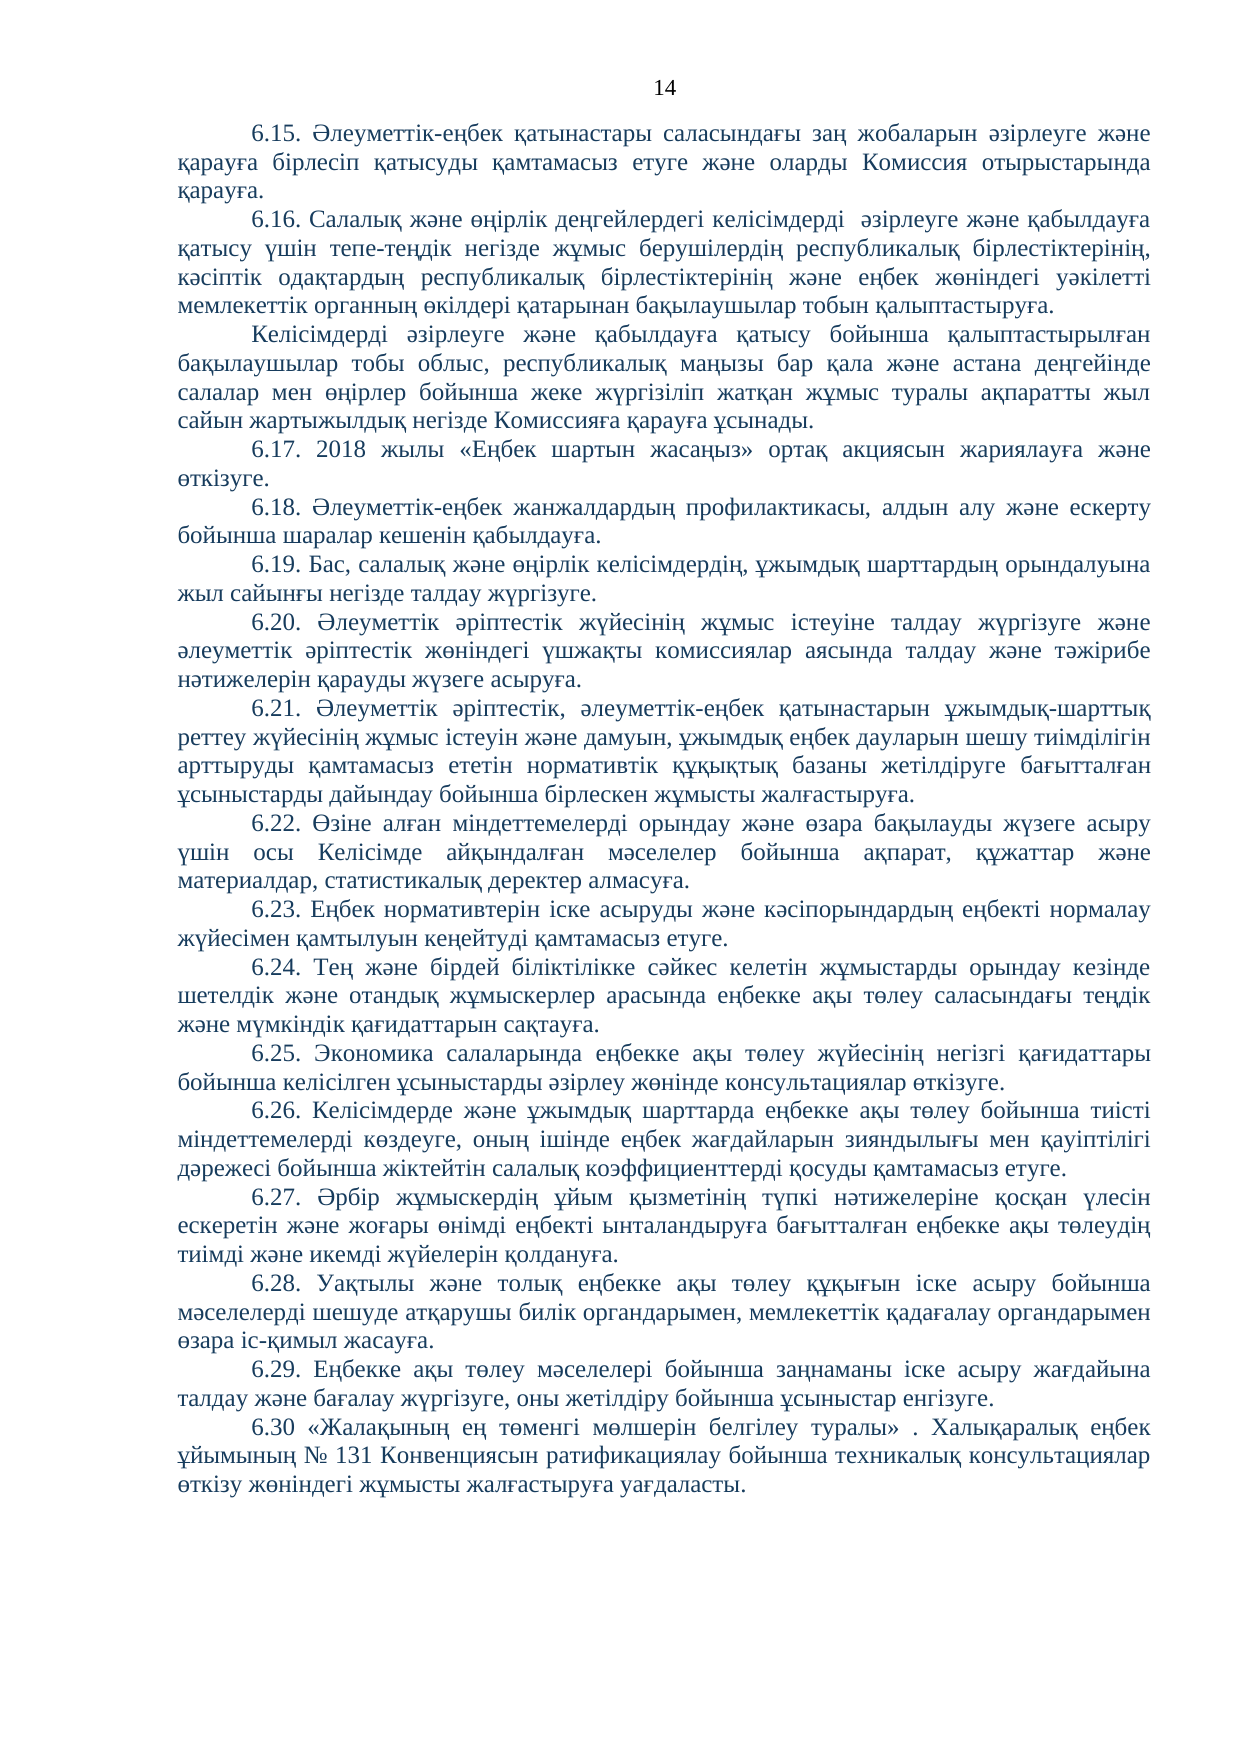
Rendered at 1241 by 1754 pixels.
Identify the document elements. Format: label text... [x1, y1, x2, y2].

text 6.29. Еңбекке ақы төлеу мәселелері бойынша заңнаманы іске асыру жағдайына талдау және бағалау жүргізуге, оны жетілдіру бойынша ұсыныстар енгізуге. [177, 1354, 1152, 1412]
text 6.18. Әлеуметтік-еңбек жанжалдардың профилактикасы, алдын алу және ескерту бойынша шаралар кешенін қабылдауға. [177, 492, 1152, 549]
text Келісімдерді әзірлеуге және қабылдауға қатысу бойынша қалыптастырылған бақылаушылар тобы облыс, республикалық маңызы бар қала және астана деңгейінде салалар мен өңірлер бойынша жеке жүргізіліп жатқан жұмыс туралы ақпаратты жыл сайын жартыжылдық негізде Комиссияға қарауға ұсынады. [177, 319, 1152, 434]
text 6.16. Салалық және өңірлік деңгейлердегі келісімдерді әзірлеуге және қабылдауға қатысу үшін тепе-теңдік негізде жұмыс берушілердің республикалық бірлестіктерінің, кәсіптік одақтардың республикалық бірлестіктерінің және еңбек жөніндегі уәкілетті мемлекеттік органның өкілдері қатарынан бақылаушылар тобын қалыптастыруға. [177, 204, 1152, 319]
text 6.21. Әлеуметтік әріптестік, әлеуметтік-еңбек қатынастарын ұжымдық-шарттық реттеу жүйесінің жұмыс істеуін және дамуын, ұжымдық еңбек дауларын шешу тиімділігін арттыруды қамтамасыз ететін нормативтік құқықтық базаны жетілдіруге бағытталған ұсыныстарды дайындау бойынша бірлескен жұмысты жалғастыруға. [177, 693, 1152, 808]
text 6.26. Келісімдерде және ұжымдық шарттарда еңбекке ақы төлеу бойынша тиісті міндеттемелерді көздеуге, оның ішінде еңбек жағдайларын зияндылығы мен қауіптілігі дәрежесі бойынша жіктейтін салалық коэффициенттерді қосуды қамтамасыз етуге. [177, 1096, 1152, 1182]
text 6.20. Әлеуметтік әріптестік жүйесінің жұмыс істеуіне талдау жүргізуге және әлеуметтік әріптестік жөніндегі үшжақты комиссиялар аясында талдау және тәжірибе нәтижелерін қарауды жүзеге асыруға. [177, 607, 1152, 693]
text 6.19. Бас, салалық және өңірлік келісімдердің, ұжымдық шарттардың орындалуына жыл сайынғы негізде талдау жүргізуге. [177, 549, 1152, 607]
text 6.25. Экономика салаларында еңбекке ақы төлеу жүйесінің негізгі қағидаттары бойынша келісілген ұсыныстарды әзірлеу жөнінде консультациялар өткізуге. [177, 1038, 1152, 1096]
text 6.30 «Жалақының ең төменгі мөлшерін белгілеу туралы» . Халықаралық еңбек ұйымының № 131 Конвенциясын ратификациялау бойынша техникалық консультациялар өткізу жөніндегі жұмысты жалғастыруға уағдаласты. [177, 1412, 1152, 1498]
text 6.22. Өзіне алған міндеттемелерді орындау және өзара бақылауды жүзеге асыру үшін осы Келісімде айқындалған мәселелер бойынша ақпарат, құжаттар және материалдар, статистикалық деректер алмасуға. [177, 808, 1152, 894]
text 6.17. 2018 жылы «Еңбек шартын жасаңыз» ортақ акциясын жариялауға және өткізуге. [177, 434, 1152, 492]
text 6.15. Әлеуметтік-еңбек қатынастары саласындағы заң жобаларын әзірлеуге және қарауға бірлесіп қатысуды қамтамасыз етуге және оларды Комиссия отырыстарында қарауға. [177, 118, 1152, 204]
text 6.23. Еңбек нормативтерін іске асыруды және кәсіпорындардың еңбекті нормалау жүйесімен қамтылуын кеңейтуді қамтамасыз етуге. [177, 894, 1152, 952]
text 6.27. Әрбір жұмыскердің ұйым қызметінің түпкі нәтижелеріне қосқан үлесін ескеретін және жоғары өнімді еңбекті ынталандыруға бағытталған еңбекке ақы төлеудің тиімді және икемді жүйелерін қолдануға. [177, 1182, 1152, 1268]
text 6.24. Тең және бірдей біліктілікке сәйкес келетін жұмыстарды орындау кезінде шетелдік және отандық жұмыскерлер арасында еңбекке ақы төлеу саласындағы теңдік және мүмкіндік қағидаттарын сақтауға. [177, 952, 1152, 1038]
text 6.28. Уақтылы және толық еңбекке ақы төлеу құқығын іске асыру бойынша мәселелерді шешуде атқарушы билік органдарымен, мемлекеттік қадағалау органдарымен өзара іс-қимыл жасауға. [177, 1268, 1152, 1354]
